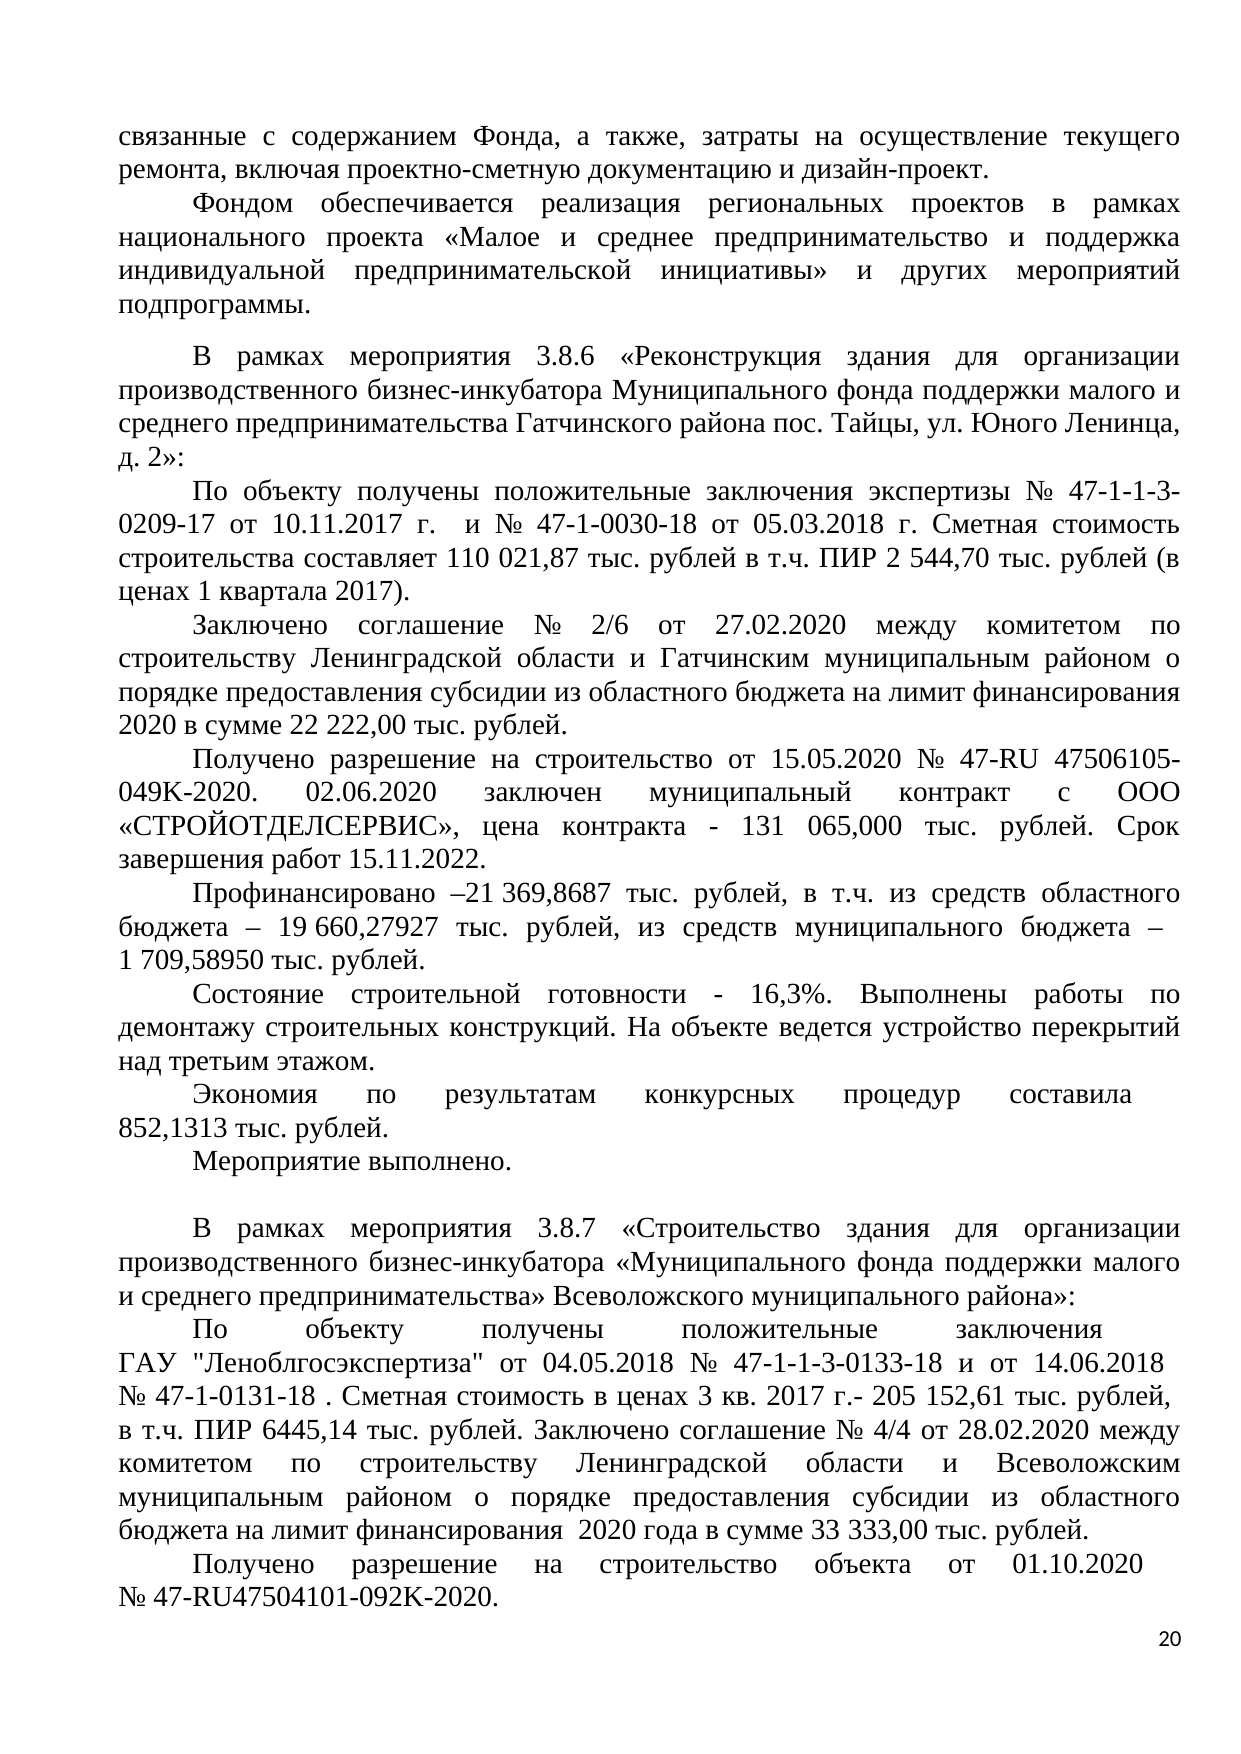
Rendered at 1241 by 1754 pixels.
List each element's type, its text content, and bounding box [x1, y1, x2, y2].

text Получено разрешение на строительство объекта от 01.10.2020 № 47-RU47504101-092K-2020. [118, 1546, 1181, 1613]
text В рамках мероприятия 3.8.7 «Строительство здания для организации производственного бизнес-инкубатора «Муниципального фонда поддержки малого и среднего предпринимательства» Всеволожского муниципального района»: [118, 1211, 1181, 1311]
text В рамках мероприятия 3.8.6 «Реконструкция здания для организации производственного бизнес-инкубатора Муниципального фонда поддержки малого и среднего предпринимательства Гатчинского района пос. Тайцы, ул. Юного Ленинца, д. 2»: [118, 338, 1181, 473]
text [118, 118, 1181, 185]
text Состояние строительной готовности - 16,3%. Выполнены работы по демонтажу строительных конструкций. На объекте ведется устройство перекрытий над третьим этажом. [118, 976, 1181, 1076]
text Получено разрешение на строительство от 15.05.2020 № 47-RU 47506105-049K-2020. 02.06.2020 заключен муниципальный контракт с ООО «СТРОЙОТДЕЛСЕРВИС», цена контракта - 131 065,000 тыс. рублей. Срок завершения работ 15.11.2022. [118, 741, 1181, 875]
text По объекту получены положительные заключения экспертизы № 47-1-1-3-0209-17 от 10.11.2017 г. и № 47-1-0030-18 от 05.03.2018 г. Сметная стоимость строительства составляет 110 021,87 тыс. рублей в т.ч. ПИР 2 544,70 тыс. рублей (в ценах 1 квартала 2017). [118, 473, 1181, 607]
text Фондом обеспечивается реализация региональных проектов в рамках национального проекта «Малое и среднее предпринимательство и поддержка индивидуальной предпринимательской инициативы» и других мероприятий подпрограммы. [118, 185, 1181, 319]
text Мероприятие выполнено. [118, 1143, 1181, 1177]
text Профинансировано –21 369,8687 тыс. рублей, в т.ч. из средств областного бюджета – 19 660,27927 тыс. рублей, из средств муниципального бюджета – 1 709,58950 тыс. рублей. [118, 875, 1181, 976]
text Экономия по результатам конкурсных процедур составила 852,1313 тыс. рублей. [118, 1076, 1181, 1143]
text По объекту получены положительные заключения ГАУ "Леноблгосэкспертиза" от 04.05.2018 № 47-1-1-3-0133-18 и от 14.06.2018 № 47-1-0131-18 . Сметная стоимость в ценах 3 кв. 2017 г.- 205 152,61 тыс. рублей, в т.ч. ПИР 6445,14 тыс. рублей. Заключено соглашение № 4/4 от 28.02.2020 между комитетом по строительству Ленинградской области и Всеволожским муниципальным районом о порядке предоставления субсидии из областного бюджета на лимит финансирования 2020 года в сумме 33 333,00 тыс. рублей. [118, 1311, 1181, 1546]
text Заключено соглашение № 2/6 от 27.02.2020 между комитетом по строительству Ленинградской области и Гатчинским муниципальным районом о порядке предоставления субсидии из областного бюджета на лимит финансирования 2020 в сумме 22 222,00 тыс. рублей. [118, 607, 1181, 741]
